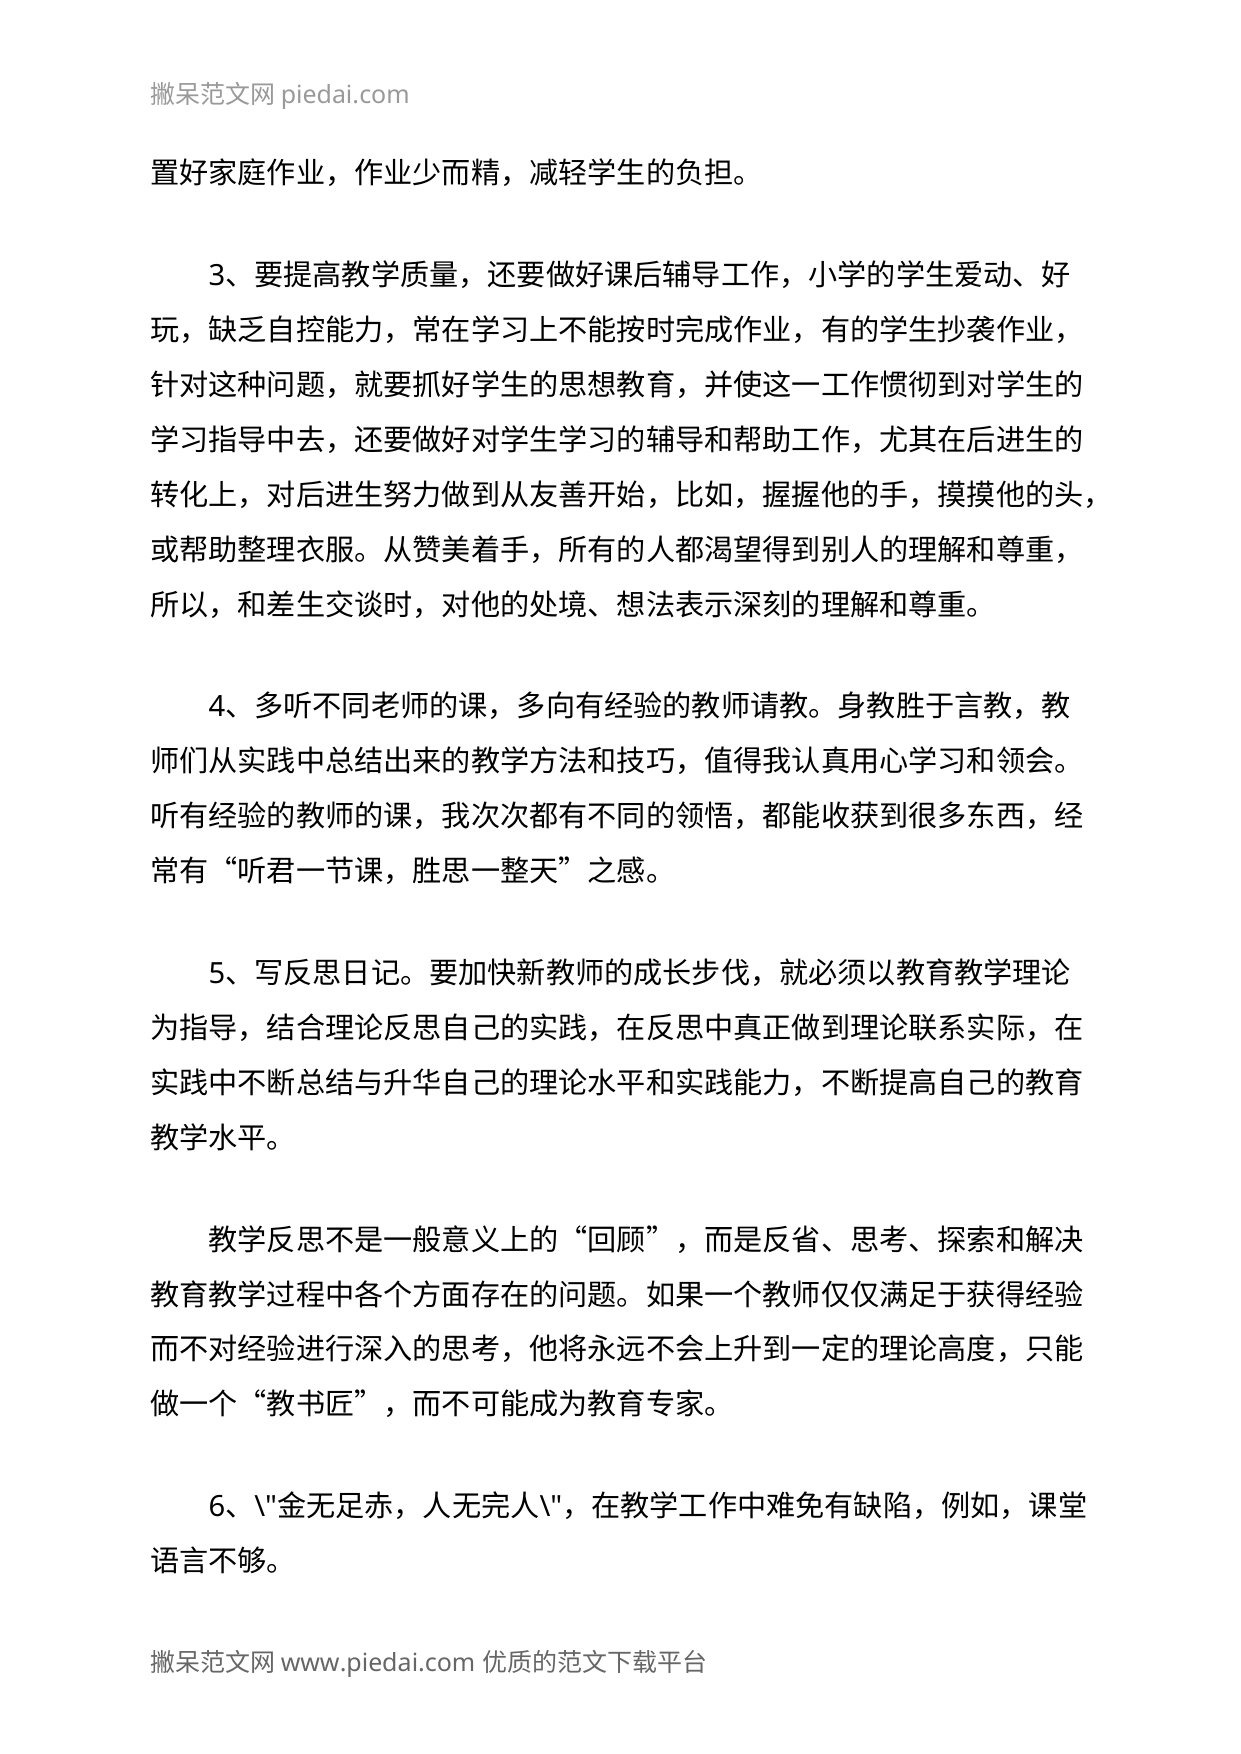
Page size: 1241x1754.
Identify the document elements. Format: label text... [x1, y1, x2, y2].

text 3、要提高教学质量，还要做好课后辅导工作，小学的学生爱动、好玩，缺乏自控能力，常在学习上不能按时完成作业，有的学生抄袭作业，针对这种问题，就要抓好学生的思想教育，并使这一工作惯彻到对学生的学习指导中去，还要做好对学生学习的辅导和帮助工作，尤其在后进生的转化上，对后进生努力做到从友善开始，比如，握握他的手，摸摸他的头，或帮助整理衣服。从赞美着手，所有的人都渴望得到别人的理解和尊重，所以，和差生交谈时，对他的处境、想法表示深刻的理解和尊重。 [150, 252, 1090, 623]
text 5、写反思日记。要加快新教师的成长步伐，就必须以教育教学理论为指导，结合理论反思自己的实践，在反思中真正做到理论联系实际，在实践中不断总结与升华自己的理论水平和实践能力，不断提高自己的教育教学水平。 [150, 949, 1090, 1157]
text 4、多听不同老师的课，多向有经验的教师请教。身教胜于言教，教师们从实践中总结出来的教学方法和技巧，值得我认真用心学习和领会。听有经验的教师的课，我次次都有不同的领悟，都能收获到很多东西，经常有“听君一节课，胜思一整天”之感。 [150, 683, 1090, 890]
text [150, 150, 1090, 192]
text 6、\"金无足赤，人无完人\"，在教学工作中难免有缺陷，例如，课堂语言不够。 [150, 1483, 1090, 1580]
text 教学反思不是一般意义上的“回顾”，而是反省、思考、探索和解决教育教学过程中各个方面存在的问题。如果一个教师仅仅满足于获得经验而不对经验进行深入的思考，他将永远不会上升到一定的理论高度，只能做一个“教书匠”，而不可能成为教育专家。 [150, 1216, 1090, 1423]
